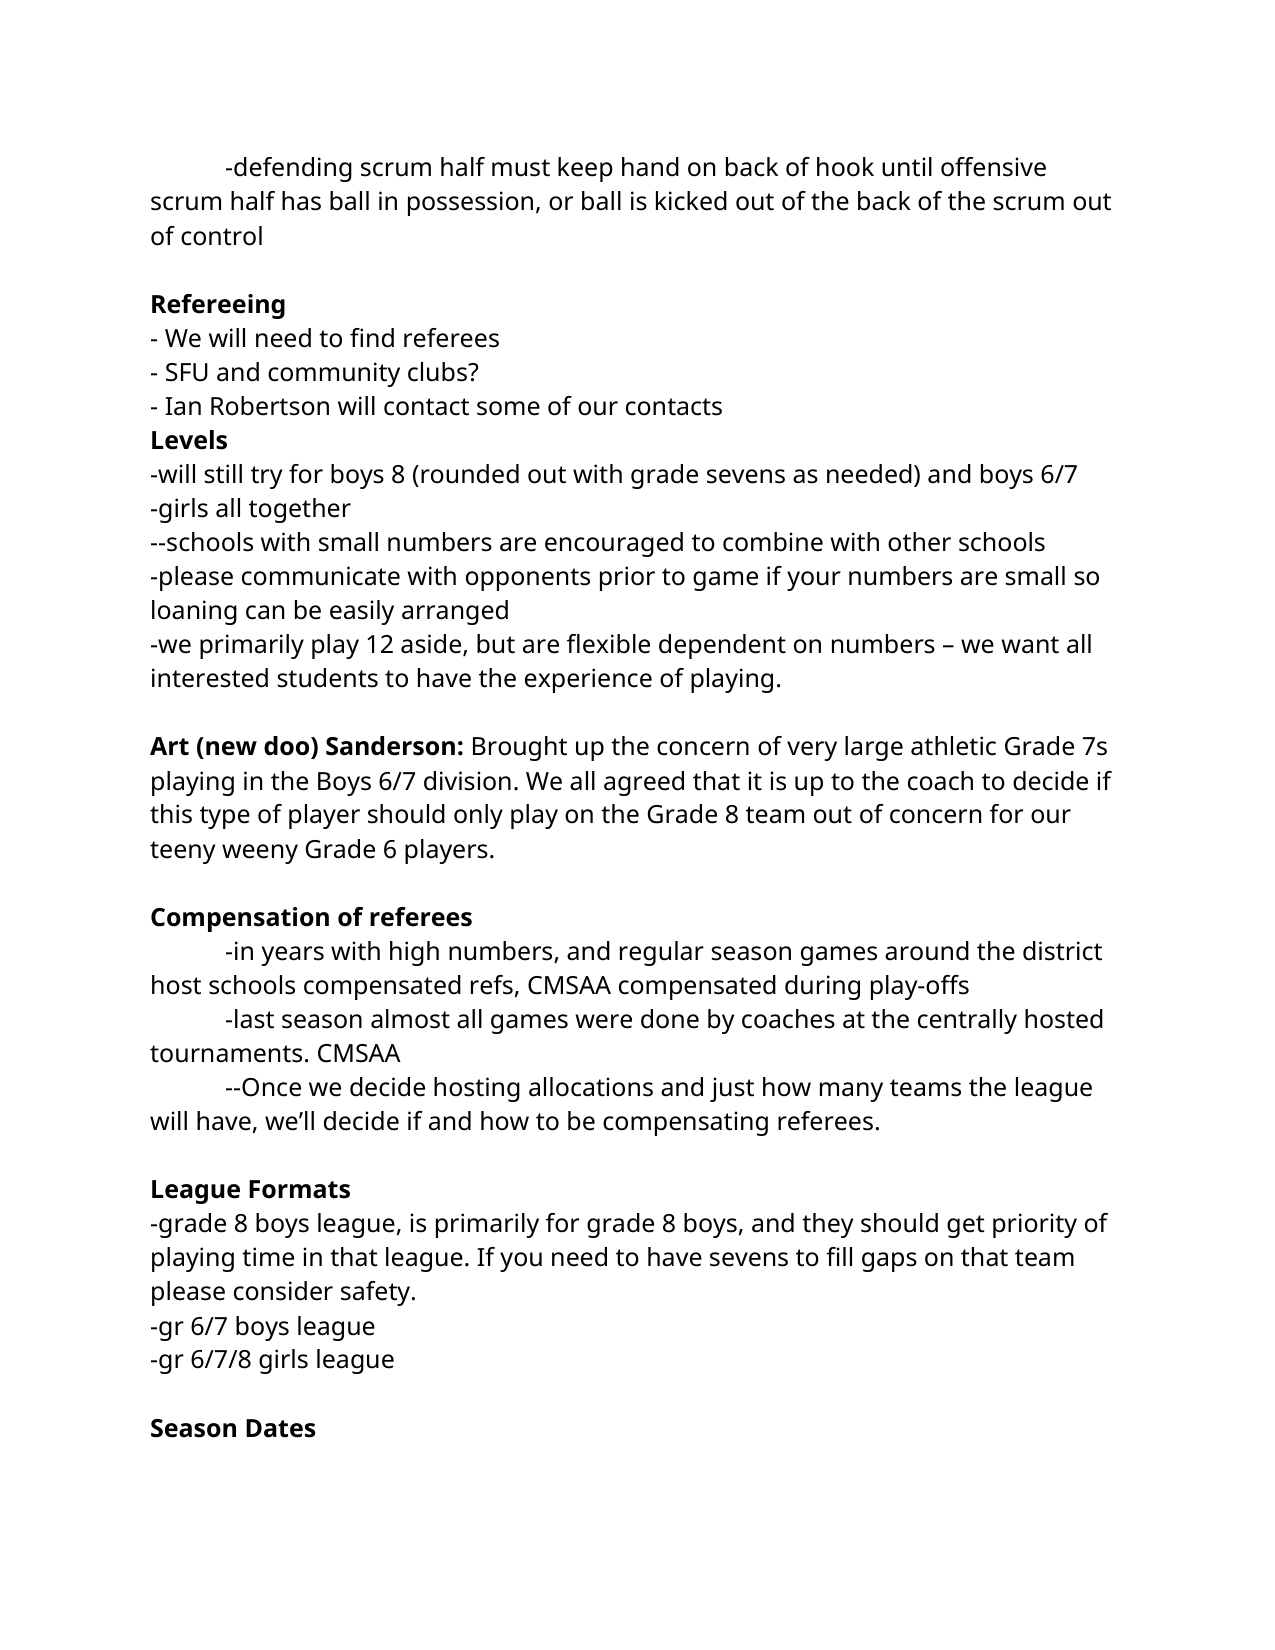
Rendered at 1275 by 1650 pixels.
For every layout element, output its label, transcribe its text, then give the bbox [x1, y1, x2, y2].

text -grade 8 boys league, is primarily for grade 8 boys, and they should get priority of playing time in that league. If you need to have sevens to fill gaps on that team please consider safety. [150, 1206, 1125, 1308]
text Art (new doo) Sanderson: Brought up the concern of very large athletic Grade 7s playing in the Boys 6/7 division. We all agreed that it is up to the coach to decide if this type of player should only play on the Grade 8 team out of concern for our teeny weeny Grade 6 players. [150, 729, 1125, 865]
text -please communicate with opponents prior to game if your numbers are small so loaning can be easily arranged [150, 559, 1125, 627]
text -gr 6/7 boys league [150, 1308, 1125, 1342]
text - We will need to find referees [150, 320, 1125, 354]
text Compensation of referees [150, 899, 1125, 933]
text -gr 6/7/8 girls league [150, 1342, 1125, 1376]
text -we primarily play 12 aside, but are flexible dependent on numbers – we want all interested students to have the experience of playing. [150, 627, 1125, 695]
text --Once we decide hosting allocations and just how many teams the league will have, we’ll decide if and how to be compensating referees. [150, 1070, 1125, 1138]
text Refereeing [150, 286, 1125, 320]
text -will still try for boys 8 (rounded out with grade sevens as needed) and boys 6/7 [150, 457, 1125, 491]
text -girls all together [150, 491, 1125, 525]
text --schools with small numbers are encouraged to combine with other schools [150, 525, 1125, 559]
text Season Dates [150, 1410, 1125, 1444]
text -defending scrum half must keep hand on back of hook until offensive scrum half has ball in possession, or ball is kicked out of the back of the scrum out of control [150, 150, 1125, 252]
text Levels [150, 422, 1125, 457]
text League Formats [150, 1172, 1125, 1206]
text -in years with high numbers, and regular season games around the district host schools compensated refs, CMSAA compensated during play-offs [150, 933, 1125, 1002]
text -last season almost all games were done by coaches at the centrally hosted tournaments. CMSAA [150, 1002, 1125, 1070]
text - Ian Robertson will contact some of our contacts [150, 388, 1125, 422]
text - SFU and community clubs? [150, 354, 1125, 388]
